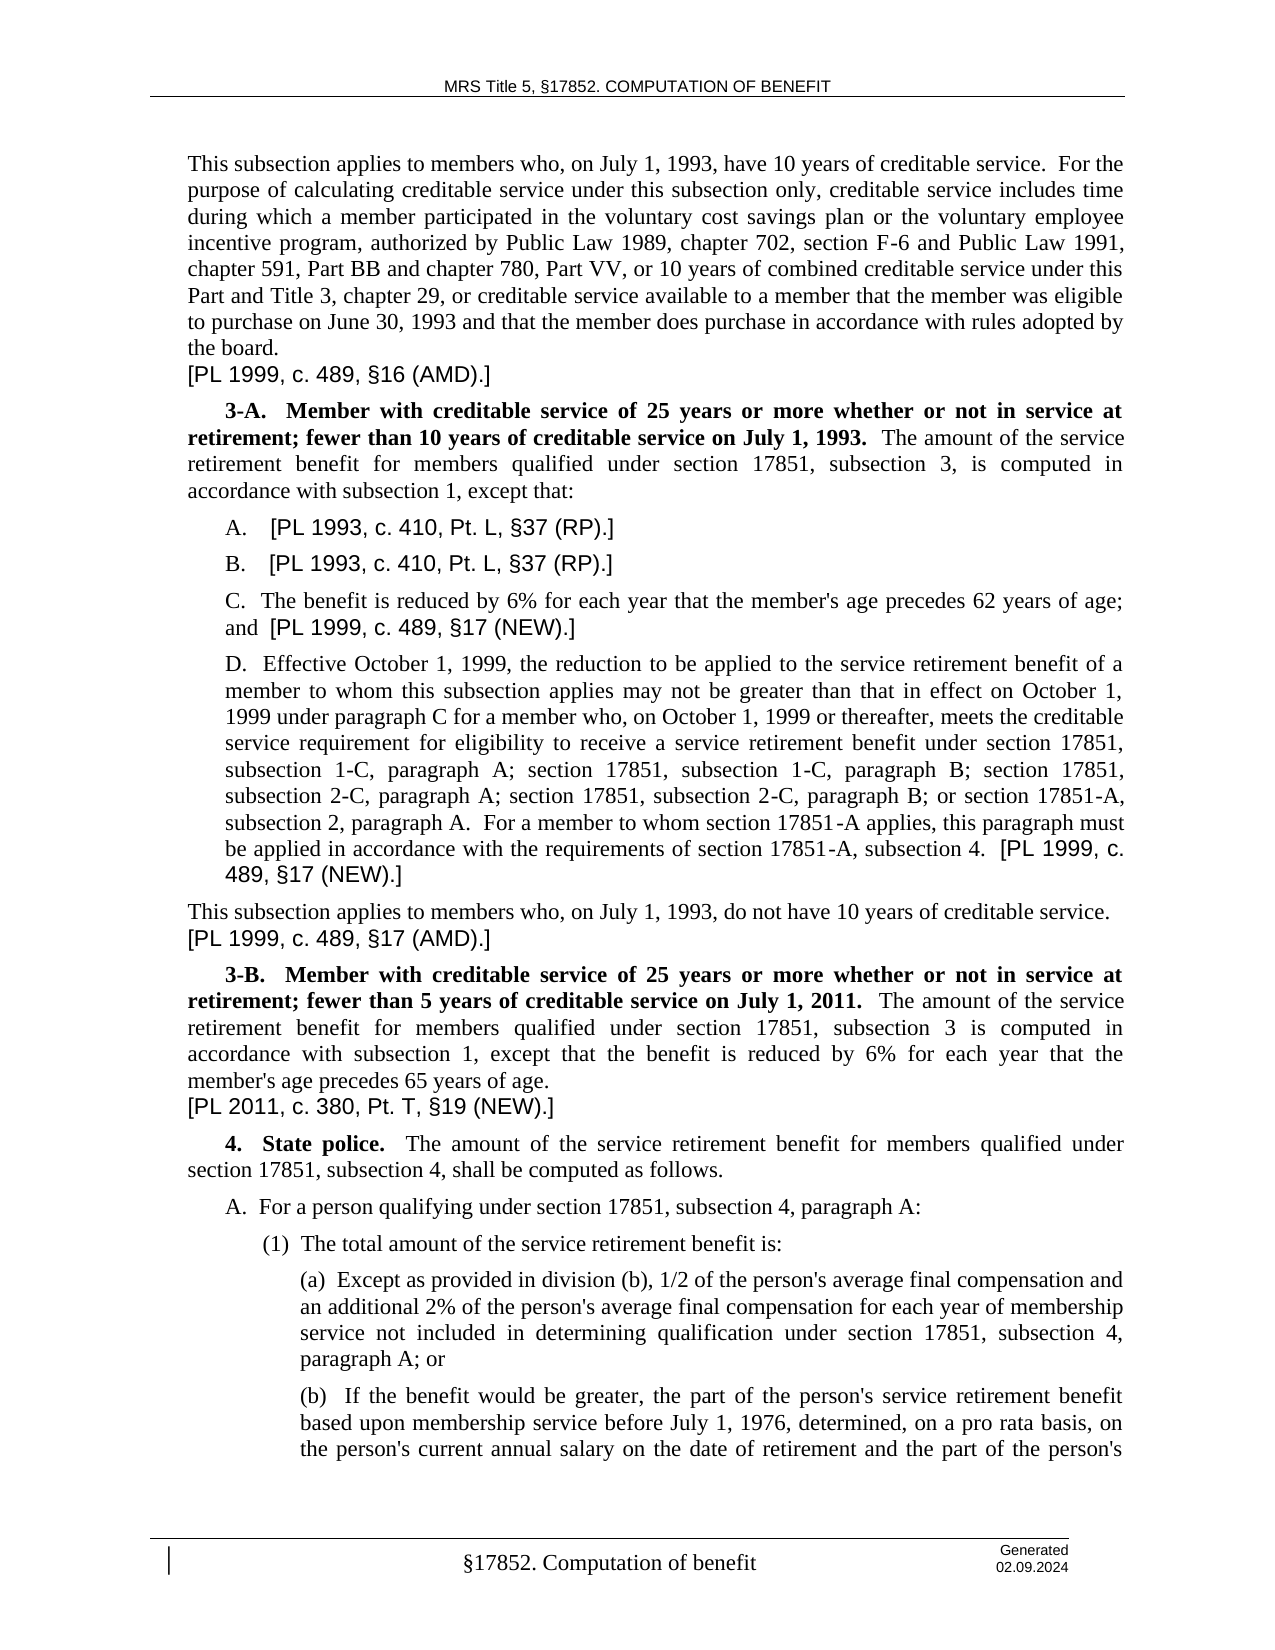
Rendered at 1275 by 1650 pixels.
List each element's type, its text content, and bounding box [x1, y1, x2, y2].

text D. Effective October 1, 1999, the reduction to be applied to the service retirement benefit of a member to whom this subsection applies may not be greater than that in effect on October 1, 1999 under paragraph C for a member who, on October 1, 1999 or thereafter, meets the creditable service requirement for eligibility to receive a service retirement benefit under section 17851, subsection 1‑C, paragraph A; section 17851, subsection 1‑C, paragraph B; section 17851, subsection 2‑C, paragraph A; section 17851, subsection 2‑C, paragraph B; or section 17851‑A, subsection 2, paragraph A. For a member to whom section 17851‑A applies, this paragraph must be applied in accordance with the requirements of section 17851‑A, subsection 4. [PL 1999, c. 489, §17 (NEW).] [225, 650, 1125, 888]
text (1) The total amount of the service retirement benefit is: [262, 1230, 1125, 1256]
text This subsection applies to members who, on July 1, 1993, have 10 years of creditable service. For the purpose of calculating creditable service under this subsection only, creditable service includes time during which a member participated in the voluntary cost savings plan or the voluntary employee incentive program, authorized by Public Law 1989, chapter 702, section F‑6 and Public Law 1991, chapter 591, Part BB and chapter 780, Part VV, or 10 years of combined creditable service under this Part and Title 3, chapter 29, or creditable service available to a member that the member was eligible to purchase on June 30, 1993 and that the member does purchase in accordance with rules adopted by the board. [187, 150, 1125, 361]
text B. [PL 1993, c. 410, Pt. L, §37 (RP).] [225, 550, 1125, 577]
text C. The benefit is reduced by 6% for each year that the member's age precedes 62 years of age; and [PL 1999, c. 489, §17 (NEW).] [225, 587, 1125, 640]
text A. [PL 1993, c. 410, Pt. L, §37 (RP).] [225, 513, 1125, 540]
text (a) Except as provided in division (b), 1/2 of the person's average final compensation and an additional 2% of the person's average final compensation for each year of membership service not included in determining qualification under section 17851, subsection 4, paragraph A; or [300, 1266, 1125, 1372]
text 3-A. Member with creditable service of 25 years or more whether or not in service at retirement; fewer than 10 years of creditable service on July 1, 1993. The amount of the service retirement benefit for members qualified under section 17851, subsection 3, is computed in accordance with subsection 1, except that: [187, 398, 1125, 503]
text 3-B. Member with creditable service of 25 years or more whether or not in service at retirement; fewer than 5 years of creditable service on July 1, 2011. The amount of the service retirement benefit for members qualified under section 17851, subsection 3 is computed in accordance with subsection 1, except that the benefit is reduced by 6% for each year that the member's age precedes 65 years of age. [187, 961, 1125, 1093]
text [PL 2011, c. 380, Pt. T, §19 (NEW).] [187, 1093, 1125, 1119]
text [PL 1999, c. 489, §16 (AMD).] [187, 361, 1125, 387]
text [300, 1382, 1125, 1461]
text [PL 1999, c. 489, §17 (AMD).] [187, 924, 1125, 951]
text 4. State police. The amount of the service retirement benefit for members qualified under section 17851, subsection 4, shall be computed as follows. [187, 1130, 1125, 1182]
text A. For a person qualifying under section 17851, subsection 4, paragraph A: [225, 1193, 1125, 1219]
text This subsection applies to members who, on July 1, 1993, do not have 10 years of creditable service. [187, 898, 1125, 924]
